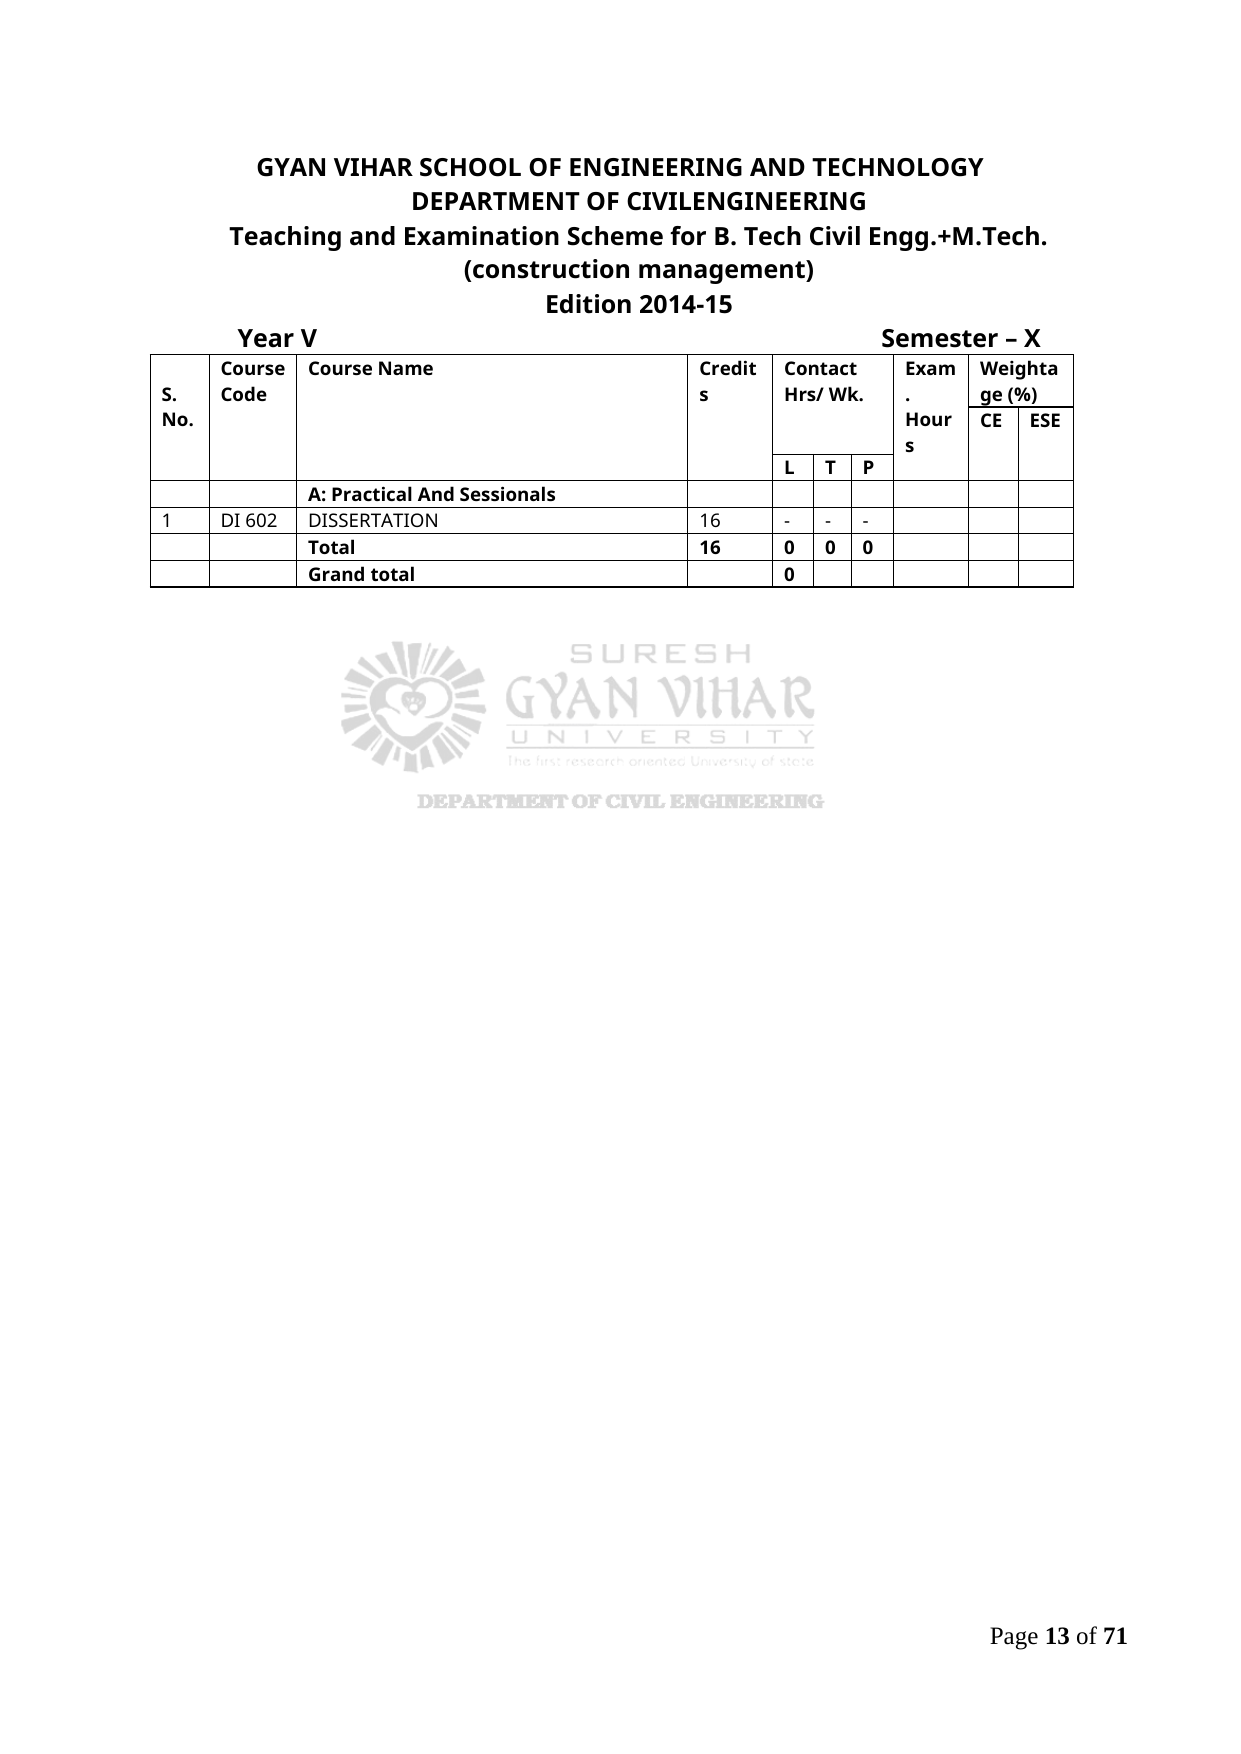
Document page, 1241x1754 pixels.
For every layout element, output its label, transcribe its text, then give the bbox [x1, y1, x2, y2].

table_cell P [852, 455, 893, 480]
text Year V Semester – X [150, 320, 1128, 354]
table_cell 16 [688, 508, 772, 533]
table_header Weightage (%) [969, 355, 1073, 406]
table_cell [814, 561, 851, 586]
table_cell [210, 481, 296, 507]
table_cell 1 [151, 508, 209, 533]
table_cell [969, 508, 1018, 533]
table_cell [969, 534, 1018, 560]
table_header Contact Hrs/ Wk. [773, 355, 893, 454]
table_cell [151, 481, 209, 507]
table_header Course Code [210, 355, 296, 480]
table_cell L [773, 455, 813, 480]
text GYAN VIHAR SCHOOL OF ENGINEERING AND TECHNOLOGY [112, 150, 1128, 184]
table_header Exam. Hours [894, 355, 968, 480]
table_cell T [814, 455, 851, 480]
table_header Credits [688, 355, 772, 480]
table_cell [1019, 481, 1073, 507]
table_cell [852, 481, 893, 507]
table_cell [814, 481, 851, 507]
table_cell [210, 534, 296, 560]
text Edition 2014-15 [150, 286, 1128, 320]
table_cell [969, 561, 1018, 586]
table_cell - [773, 508, 813, 533]
table_cell [894, 534, 968, 560]
table_cell 0 [814, 534, 851, 560]
table_cell 0 [773, 561, 813, 586]
table_cell [151, 534, 209, 560]
table_cell Grand total [297, 561, 687, 586]
text Teaching and Examination Scheme for B. Tech Civil Engg.+M.Tech. (construction management) [150, 218, 1128, 286]
table_header S. No. [151, 355, 209, 480]
table_cell - [852, 508, 893, 533]
table_cell 0 [852, 534, 893, 560]
table_cell [852, 561, 893, 586]
table_cell [1019, 508, 1073, 533]
table_cell [773, 481, 813, 507]
text DEPARTMENT OF CIVILENGINEERING [150, 184, 1128, 218]
table_cell 16 [688, 534, 772, 560]
table_cell CE [969, 408, 1018, 480]
table_cell [210, 561, 296, 586]
table_cell [1019, 534, 1073, 560]
table_cell [894, 508, 968, 533]
table_header Course Name [297, 355, 687, 480]
table_cell - [814, 508, 851, 533]
table_cell [969, 481, 1018, 507]
table_cell DISSERTATION [297, 508, 687, 533]
table_cell [894, 561, 968, 586]
table_cell DI 602 [210, 508, 296, 533]
table_cell 0 [773, 534, 813, 560]
table_cell [894, 481, 968, 507]
table_cell [1019, 561, 1073, 586]
table_cell [688, 481, 772, 507]
table_cell A: Practical And Sessionals [297, 481, 687, 507]
table_cell Total [297, 534, 687, 560]
table_cell [688, 561, 772, 586]
table_cell ESE [1019, 408, 1073, 480]
table_cell [151, 561, 209, 586]
